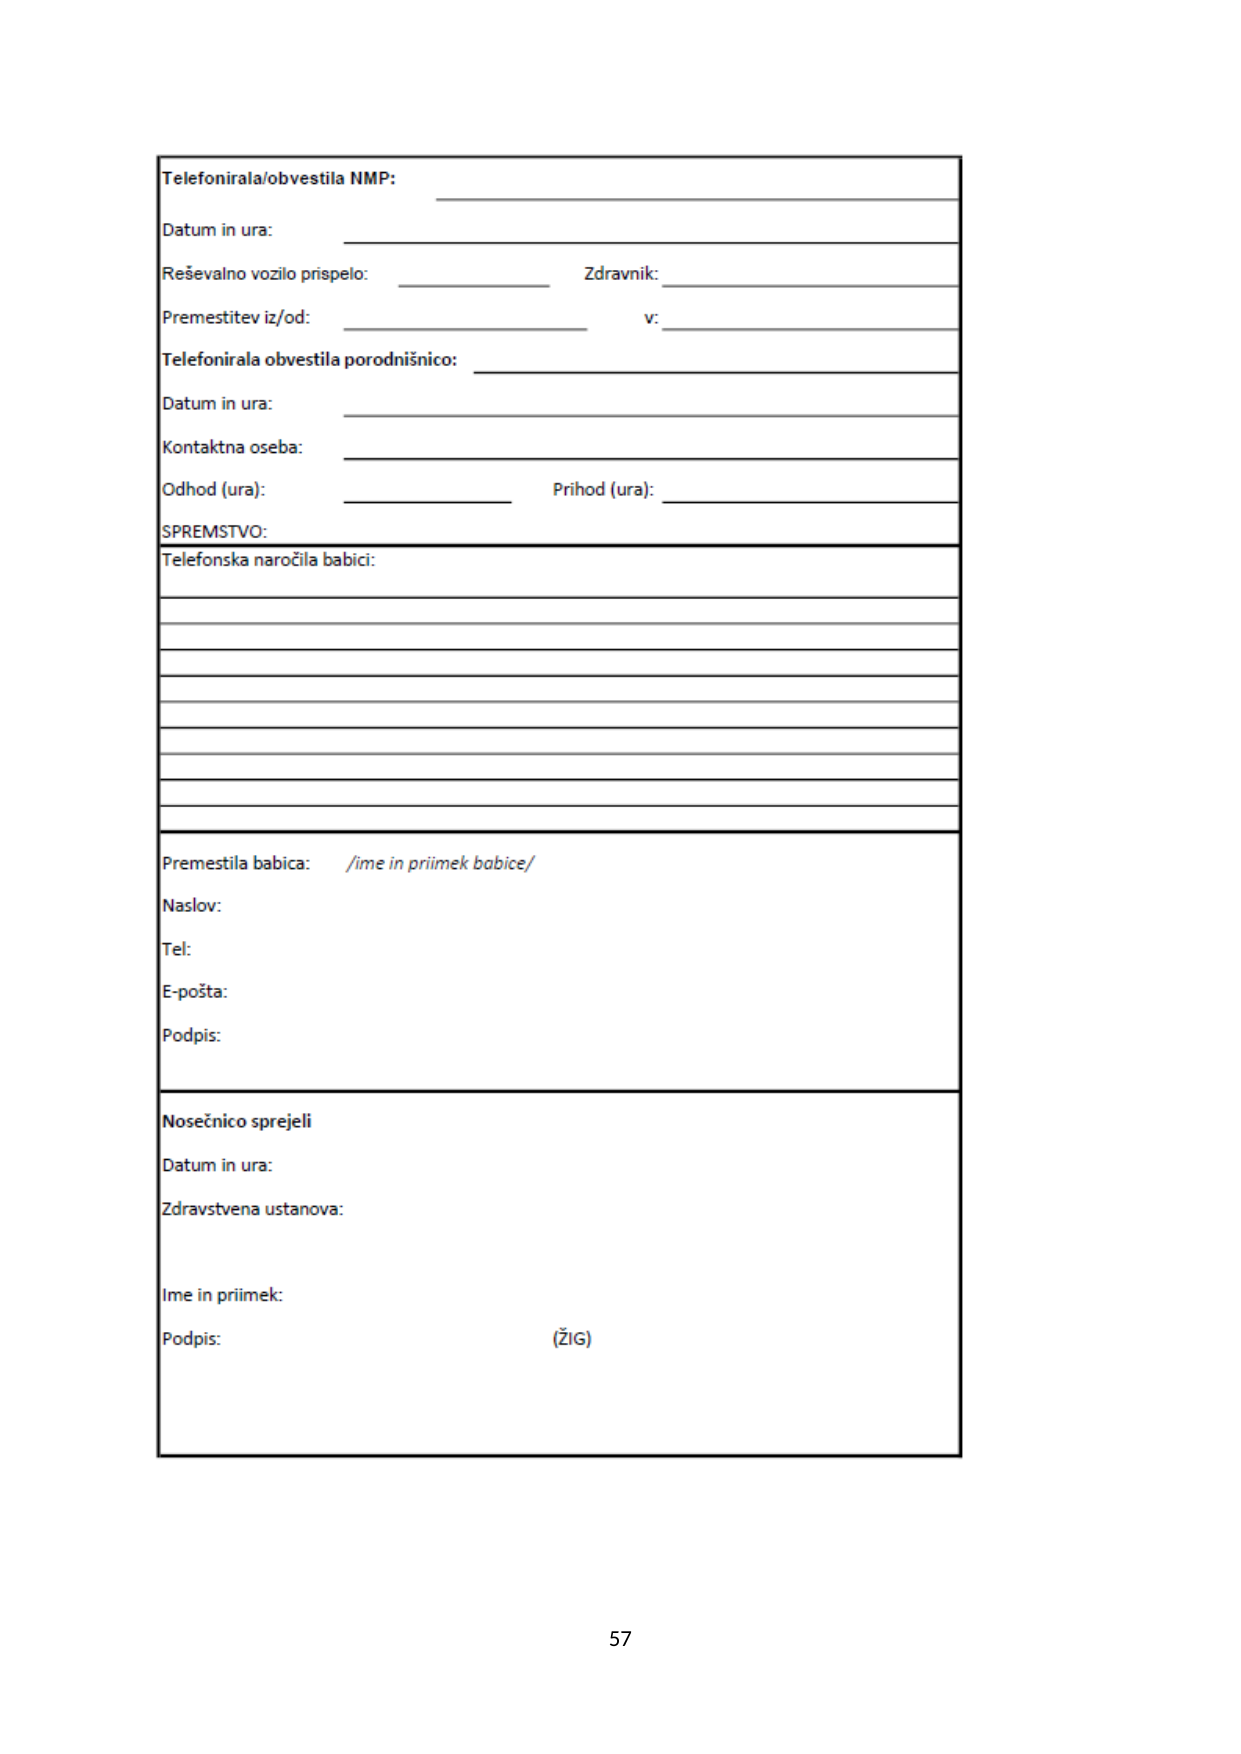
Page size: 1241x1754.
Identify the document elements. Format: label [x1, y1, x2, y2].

picture [147, 147, 972, 1464]
